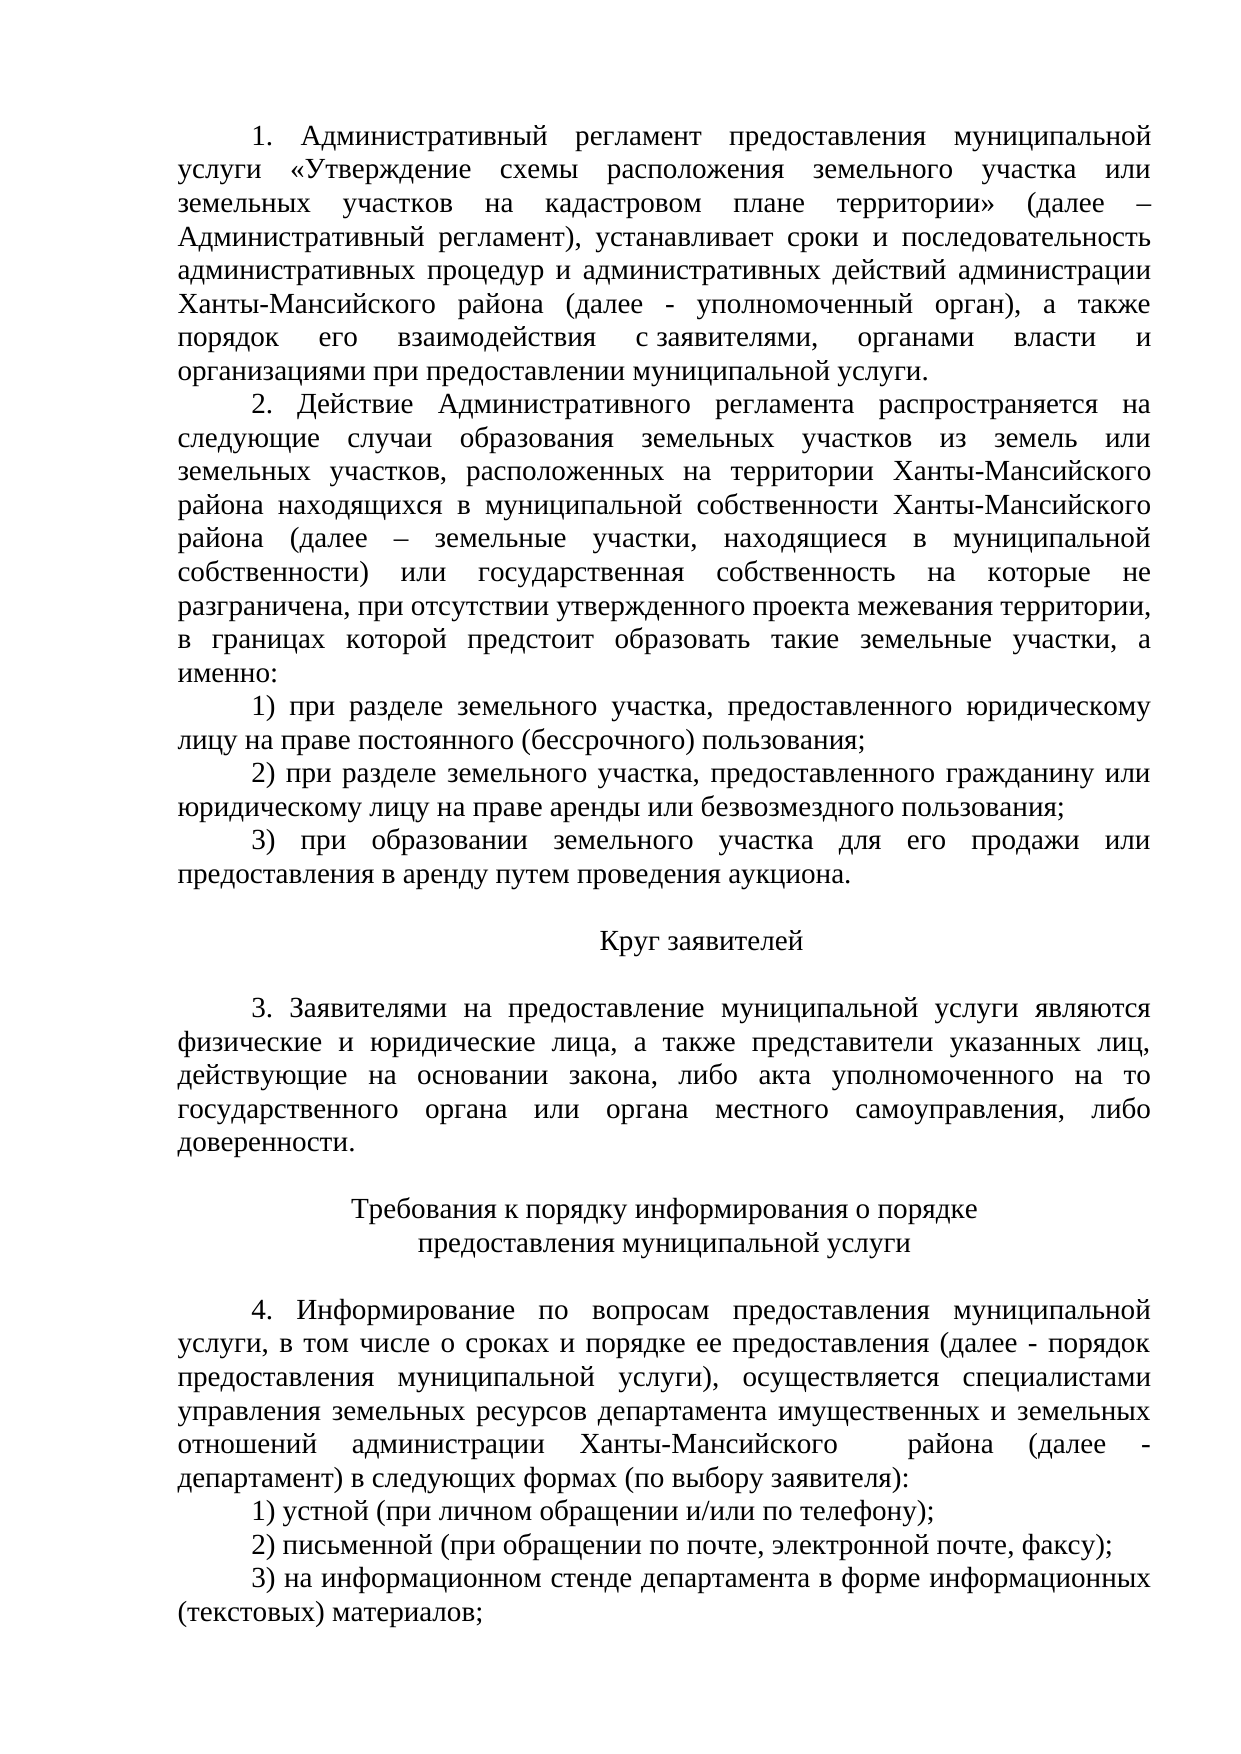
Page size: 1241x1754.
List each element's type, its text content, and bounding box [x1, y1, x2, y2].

text 1. Административный регламент предоставления муниципальной услуги «Утверждение схемы расположения земельного участка или земельных участков на кадастровом плане территории» (далее – Административный регламент), устанавливает сроки и последовательность административных процедур и административных действий администрации Ханты-Мансийского района (далее - уполномоченный орган), а также порядок его взаимодействия с заявителями, органами власти и организациями при предоставлении муниципальной услуги. [177, 118, 1152, 386]
text 3) при образовании земельного участка для его продажи или предоставления в аренду путем проведения аукциона. [177, 822, 1152, 889]
text 2) письменной (при обращении по почте, электронной почте, факсу); [177, 1527, 1152, 1560]
text Круг заявителей [177, 923, 1152, 957]
text предоставления муниципальной услуги [177, 1225, 1152, 1258]
text 2. Действие Административного регламента распространяется на следующие случаи образования земельных участков из земель или земельных участков, расположенных на территории Ханты-Мансийского района находящихся в муниципальной собственности Ханты-Мансийского района (далее – земельные участки, находящиеся в муниципальной собственности) или государственная собственность на которые не разграничена, при отсутствии утвержденного проекта межевания территории, в границах которой предстоит образовать такие земельные участки, а именно: [177, 386, 1152, 688]
text 3. Заявителями на предоставление муниципальной услуги являются физические и юридические лица, а также представители указанных лиц, действующие на основании закона, либо акта уполномоченного на то государственного органа или органа местного самоуправления, либо доверенности. [177, 990, 1152, 1158]
text Требования к порядку информирования о порядке [177, 1191, 1152, 1225]
text 1) при разделе земельного участка, предоставленного юридическому лицу на праве постоянного (бессрочного) пользования; [177, 688, 1152, 755]
text 2) при разделе земельного участка, предоставленного гражданину или юридическому лицу на праве аренды или безвозмездного пользования; [177, 755, 1152, 822]
text 1) устной (при личном обращении и/или по телефону); [177, 1493, 1152, 1527]
text 3) на информационном стенде департамента в форме информационных (текстовых) материалов; [177, 1560, 1152, 1627]
text 4. Информирование по вопросам предоставления муниципальной услуги, в том числе о сроках и порядке ее предоставления (далее - порядок предоставления муниципальной услуги), осуществляется специалистами управления земельных ресурсов департамента имущественных и земельных отношений администрации Ханты-Мансийского района (далее - департамент) в следующих формах (по выбору заявителя): [177, 1292, 1152, 1493]
